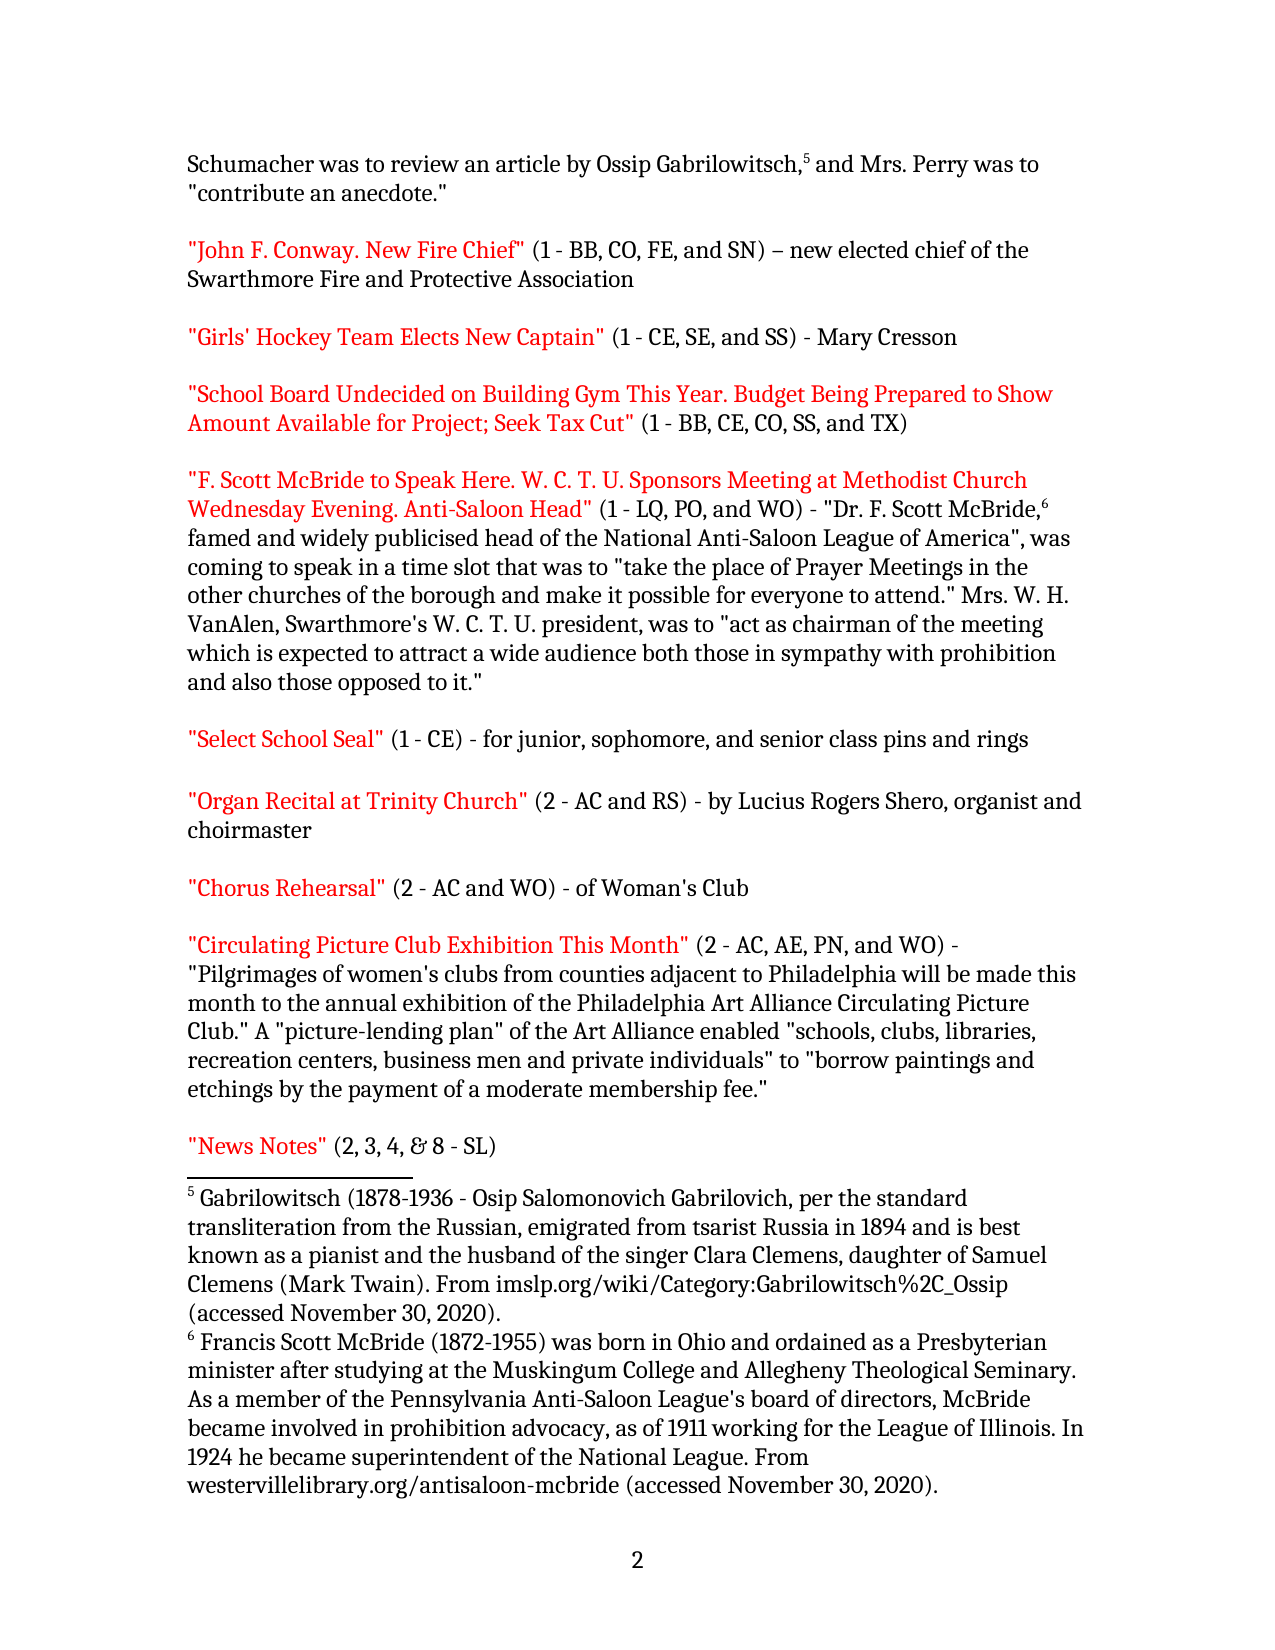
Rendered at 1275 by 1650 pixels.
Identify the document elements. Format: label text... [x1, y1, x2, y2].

text "Organ Recital at Trinity Church" (2 - AC and RS) - by Lucius Rogers Shero, organist and choirmaster [187, 787, 1087, 845]
text "Fortnightly to Meet on Monday" (1 - AE and WO) - At Mrs. Hervey Schumacher's on Haverford Avenue, Mrs. Clifford was to review On Forsythe [sic] Change, Mrs. Schumacher was to review an article by Ossip Gabrilowitsch, and Mrs. Perry was to "contribute an anecdote." [187, 150, 1087, 207]
text "Select School Seal" (1 - CE) - for junior, sophomore, and senior class pins and rings [187, 725, 1087, 754]
text "Girls' Hockey Team Elects New Captain" (1 - CE, SE, and SS) - Mary Cresson [187, 322, 1087, 351]
text "John F. Conway. New Fire Chief" (1 - BB, CO, FE, and SN) – new elected chief of the Swarthmore Fire and Protective Association [187, 236, 1087, 294]
text "F. Scott McBride to Speak Here. W. C. T. U. Sponsors Meeting at Methodist Church Wednesday Evening. Anti-Saloon Head" (1 - LQ, PO, and WO) - "Dr. F. Scott McBride, famed and widely publicised head of the National Anti-Saloon League of America", was coming to speak in a time slot that was to "take the place of Prayer Meetings in the other churches of the borough and make it possible for everyone to attend." Mrs. W. H. VanAlen, Swarthmore's W. C. T. U. president, was to "act as chairman of the meeting which is expected to attract a wide audience both those in sympathy with prohibition and also those opposed to it." [187, 466, 1087, 696]
text "School Board Undecided on Building Gym This Year. Budget Being Prepared to Show Amount Available for Project; Seek Tax Cut" (1 - BB, CE, CO, SS, and TX) [187, 380, 1087, 437]
text "News Notes" (2, 3, 4, & 8 - SL) [187, 1132, 1087, 1161]
text "Circulating Picture Club Exhibition This Month" (2 - AC, AE, PN, and WO) - "Pilgrimages of women's clubs from counties adjacent to Philadelphia will be made this month to the annual exhibition of the Philadelphia Art Alliance Circulating Picture Club." A "picture-lending plan" of the Art Alliance enabled "schools, clubs, libraries, recreation centers, business men and private individuals" to "borrow paintings and etchings by the payment of a moderate membership fee." [187, 931, 1087, 1103]
text "Chorus Rehearsal" (2 - AC and WO) - of Woman's Club [187, 873, 1087, 902]
